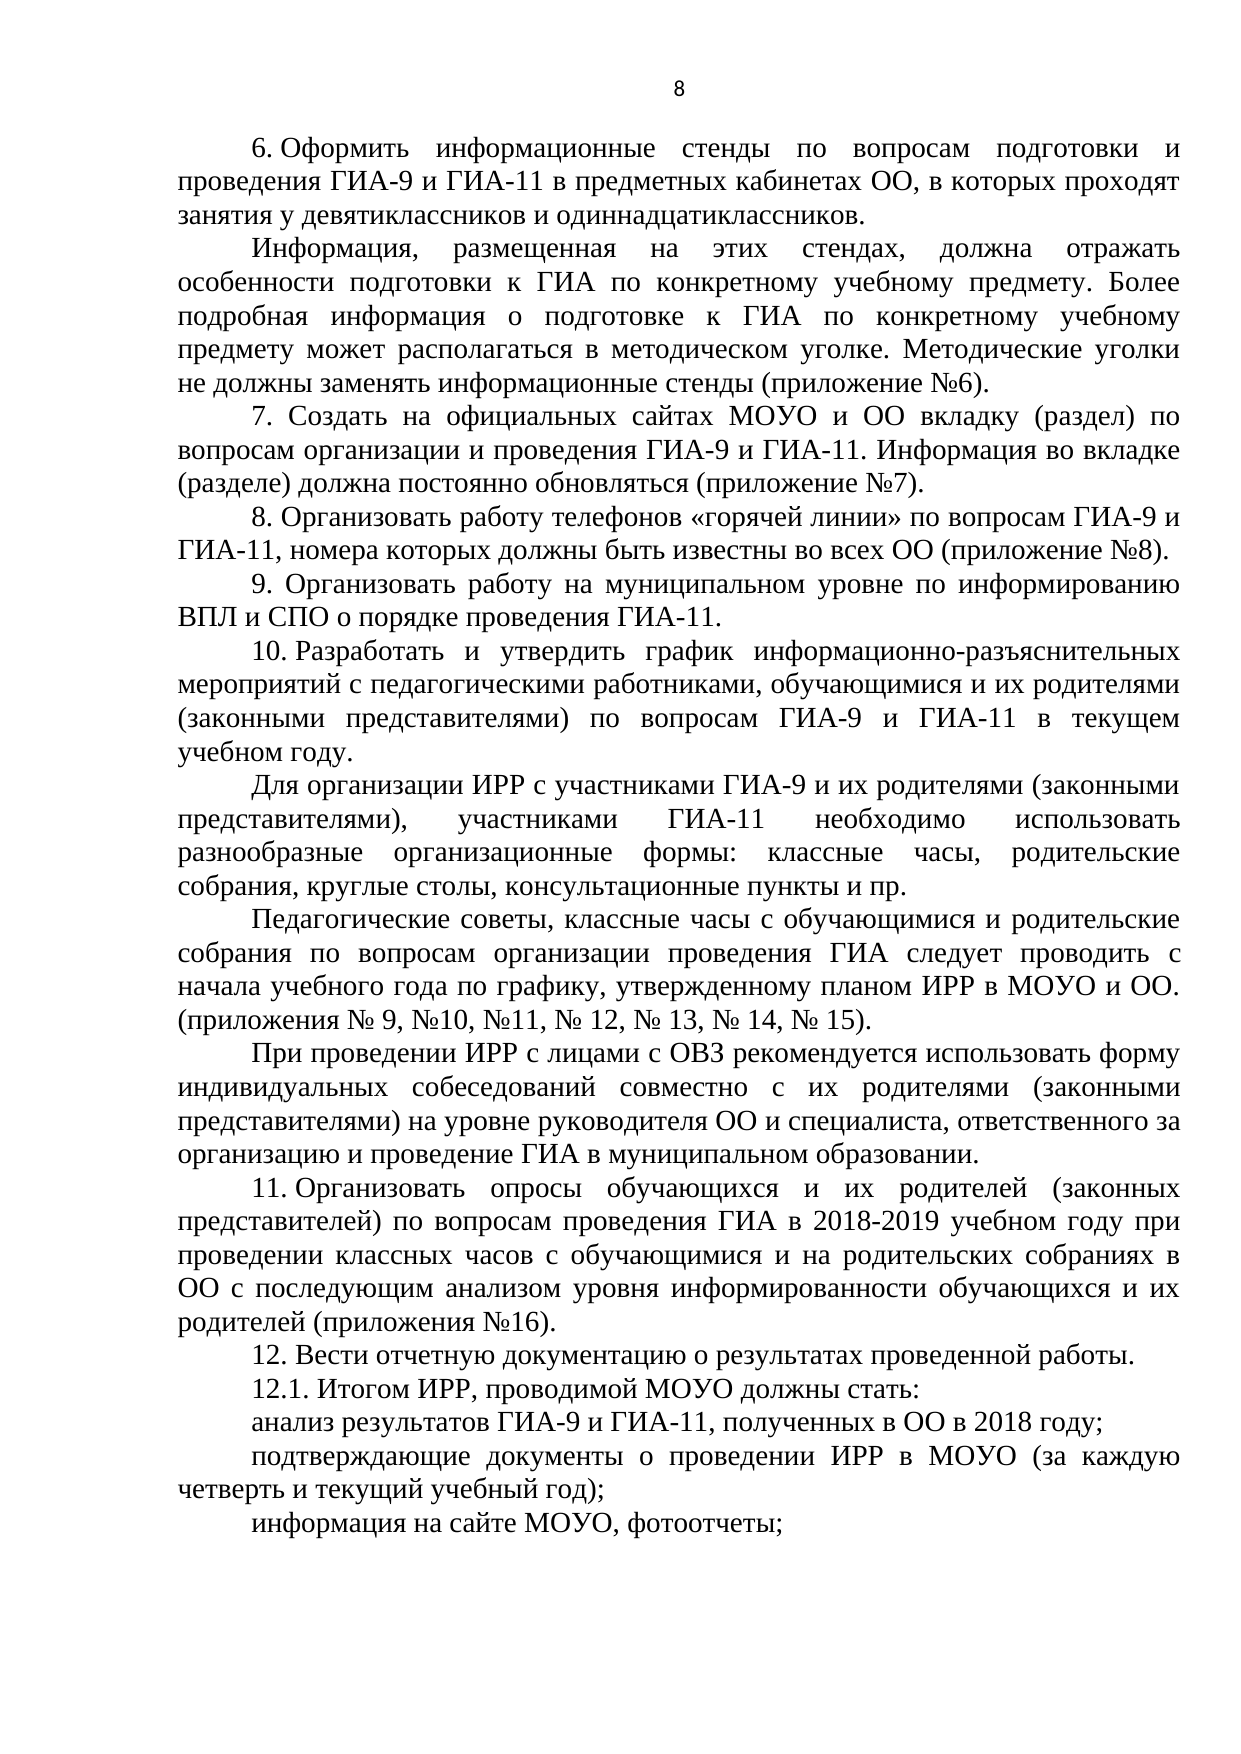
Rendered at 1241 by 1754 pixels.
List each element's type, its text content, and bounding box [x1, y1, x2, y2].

text 12. Вести отчетную документацию о результатах проведенной работы. [177, 1337, 1181, 1371]
text 9. Организовать работу на муниципальном уровне по информированию ВПЛ и СПО о порядке проведения ГИА-11. [177, 566, 1181, 633]
text 11. Организовать опросы обучающихся и их родителей (законных представителей) по вопросам проведения ГИА в 2018-2019 учебном году при проведении классных часов с обучающимися и на родительских собраниях в ОО с последующим анализом уровня информированности обучающихся и их родителей (приложения №16). [177, 1170, 1181, 1337]
text 10. Разработать и утвердить график информационно-разъяснительных мероприятий с педагогическими работниками, обучающимися и их родителями (законными представителями) по вопросам ГИА-9 и ГИА-11 в текущем учебном году. [177, 633, 1181, 767]
text Информация, размещенная на этих стендах, должна отражать особенности подготовки к ГИА по конкретному учебному предмету. Более подробная информация о подготовке к ГИА по конкретному учебному предмету может располагаться в методическом уголке. Методические уголки не должны заменять информационные стенды (приложение №6). [177, 231, 1181, 398]
text информация на сайте МОУО, фотоотчеты; [177, 1505, 1181, 1539]
text подтверждающие документы о проведении ИРР в МОУО (за каждую четверть и текущий учебный год); [177, 1438, 1181, 1505]
text Педагогические советы, классные часы с обучающимися и родительские собрания по вопросам организации проведения ГИА следует проводить с начала учебного года по графику, утвержденному планом ИРР в МОУО и ОО. (приложения № 9, №10, №11, № 12, № 13, № 14, № 15). [177, 901, 1181, 1036]
text При проведении ИРР с лицами с ОВЗ рекомендуется использовать форму индивидуальных собеседований совместно с их родителями (законными представителями) на уровне руководителя ОО и специалиста, ответственного за организацию и проведение ГИА в муниципальном образовании. [177, 1036, 1181, 1170]
text Для организации ИРР с участниками ГИА-9 и их родителями (законными представителями), участниками ГИА-11 необходимо использовать разнообразные организационные формы: классные часы, родительские собрания, круглые столы, консультационные пункты и пр. [177, 767, 1181, 901]
text 12.1. Итогом ИРР, проводимой МОУО должны стать: [177, 1371, 1181, 1404]
text 6. Оформить информационные стенды по вопросам подготовки и проведения ГИА-9 и ГИА-11 в предметных кабинетах ОО, в которых проходят занятия у девятиклассников и одиннадцатиклассников. [177, 130, 1181, 231]
text 7. Создать на официальных сайтах МОУО и ОО вкладку (раздел) по вопросам организации и проведения ГИА-9 и ГИА-11. Информация во вкладке (разделе) должна постоянно обновляться (приложение №7). [177, 398, 1181, 499]
text анализ результатов ГИА-9 и ГИА-11, полученных в ОО в 2018 году; [177, 1404, 1181, 1438]
text 8. Организовать работу телефонов «горячей линии» по вопросам ГИА-9 и ГИА-11, номера которых должны быть известны во всех ОО (приложение №8). [177, 499, 1181, 566]
